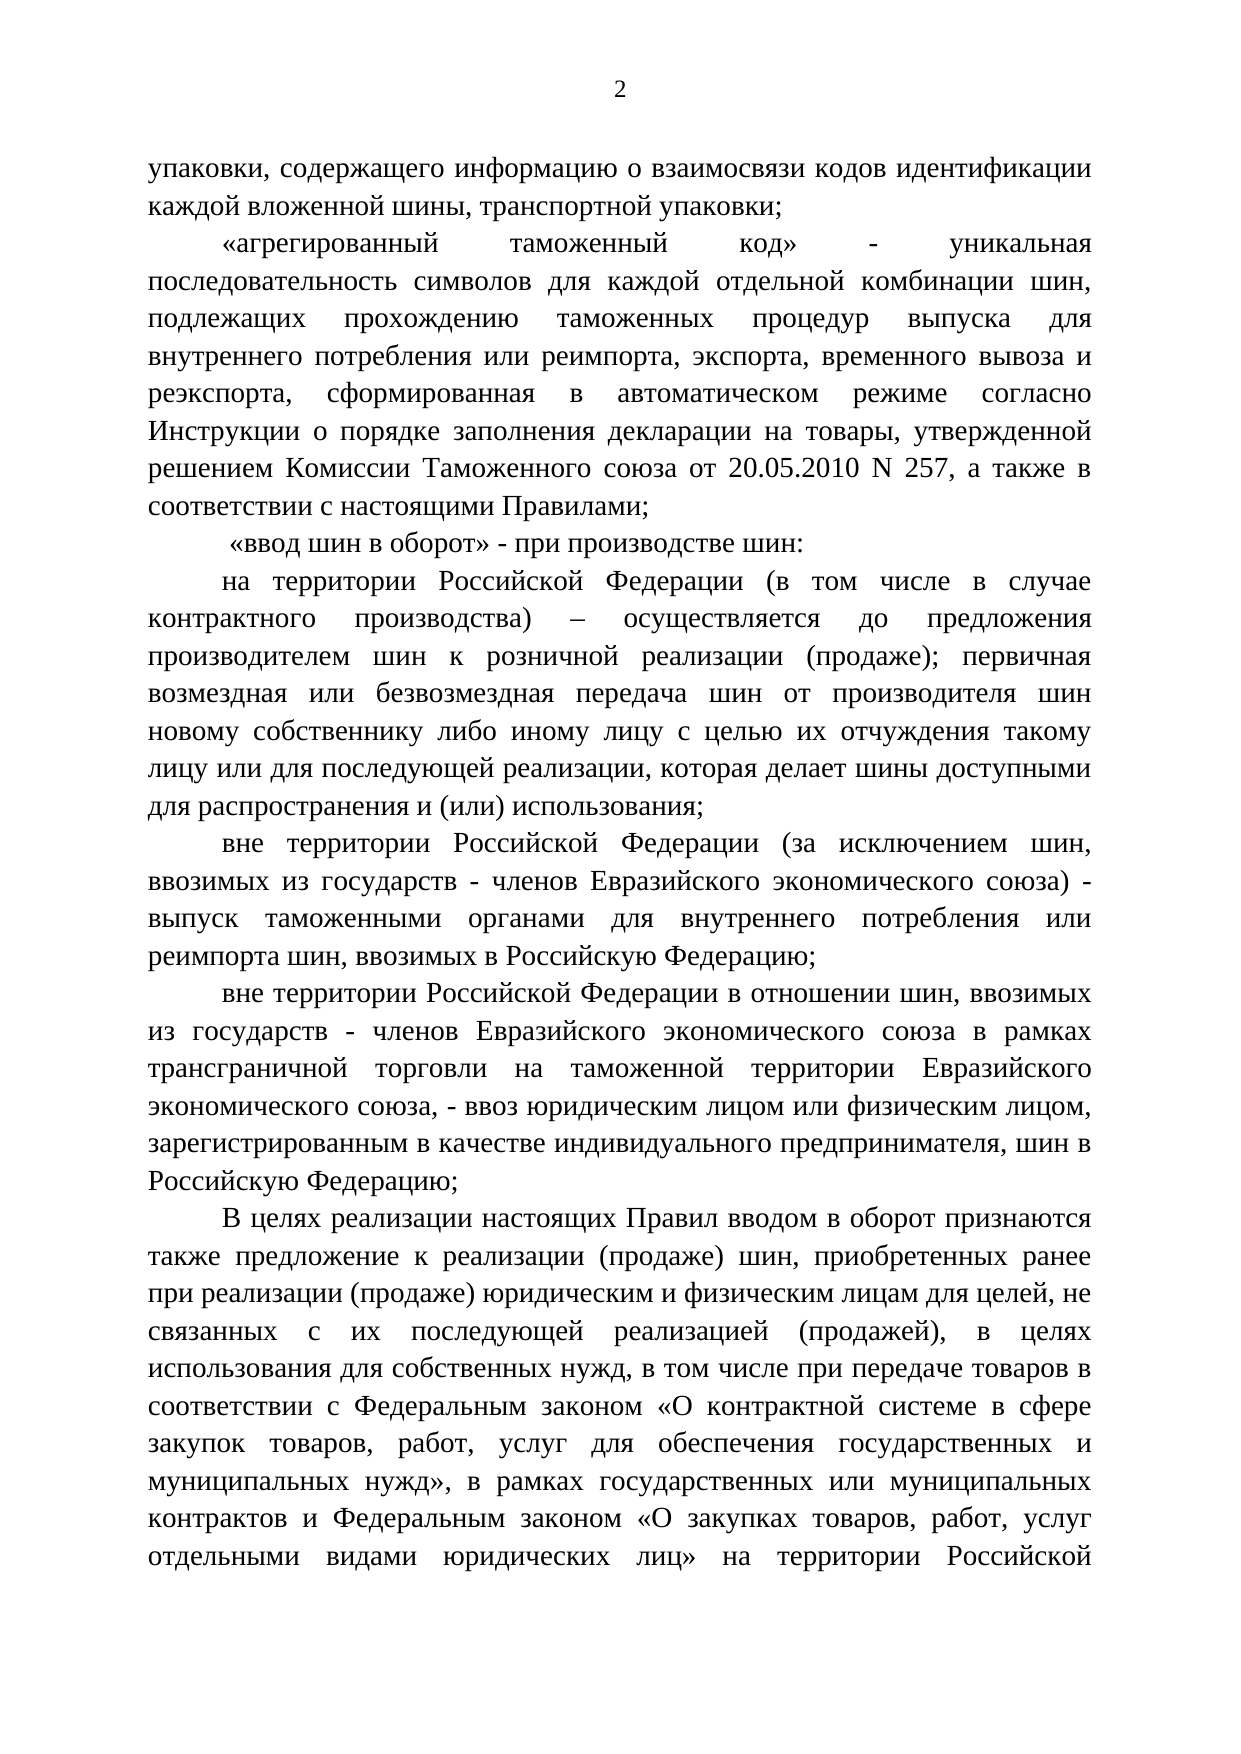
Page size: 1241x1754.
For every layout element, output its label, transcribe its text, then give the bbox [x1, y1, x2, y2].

text на территории Российской Федерации (в том числе в случае контрактного производства) – осуществляется до предложения производителем шин к розничной реализации (продаже); первичная возмездная или безвозмездная передача шин от производителя шин новому собственнику либо иному лицу с целью их отчуждения такому лицу или для последующей реализации, которая делает шины доступными для распространения и (или) использования; [148, 560, 1092, 823]
text вне территории Российской Федерации в отношении шин, ввозимых из государств - членов Евразийского экономического союза в рамках трансграничной торговли на таможенной территории Евразийского экономического союза, - ввоз юридическим лицом или физическим лицом, зарегистрированным в качестве индивидуального предпринимателя, шин в Российскую Федерацию; [148, 973, 1092, 1198]
text «ввод шин в оборот» - при производстве шин: [148, 523, 1092, 560]
text «агрегированный таможенный код» - уникальная последовательность символов для каждой отдельной комбинации шин, подлежащих прохождению таможенных процедур выпуска для внутреннего потребления или реимпорта, экспорта, временного вывоза и реэкспорта, сформированная в автоматическом режиме согласно Инструкции о порядке заполнения декларации на товары, утвержденной решением Комиссии Таможенного союза от 20.05.2010 N 257, а также в соответствии с настоящими Правилами; [148, 223, 1092, 523]
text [148, 148, 1092, 223]
text вне территории Российской Федерации (за исключением шин, ввозимых из государств - членов Евразийского экономического союза) - выпуск таможенными органами для внутреннего потребления или реимпорта шин, ввозимых в Российскую Федерацию; [148, 823, 1092, 973]
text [148, 1198, 1092, 1573]
